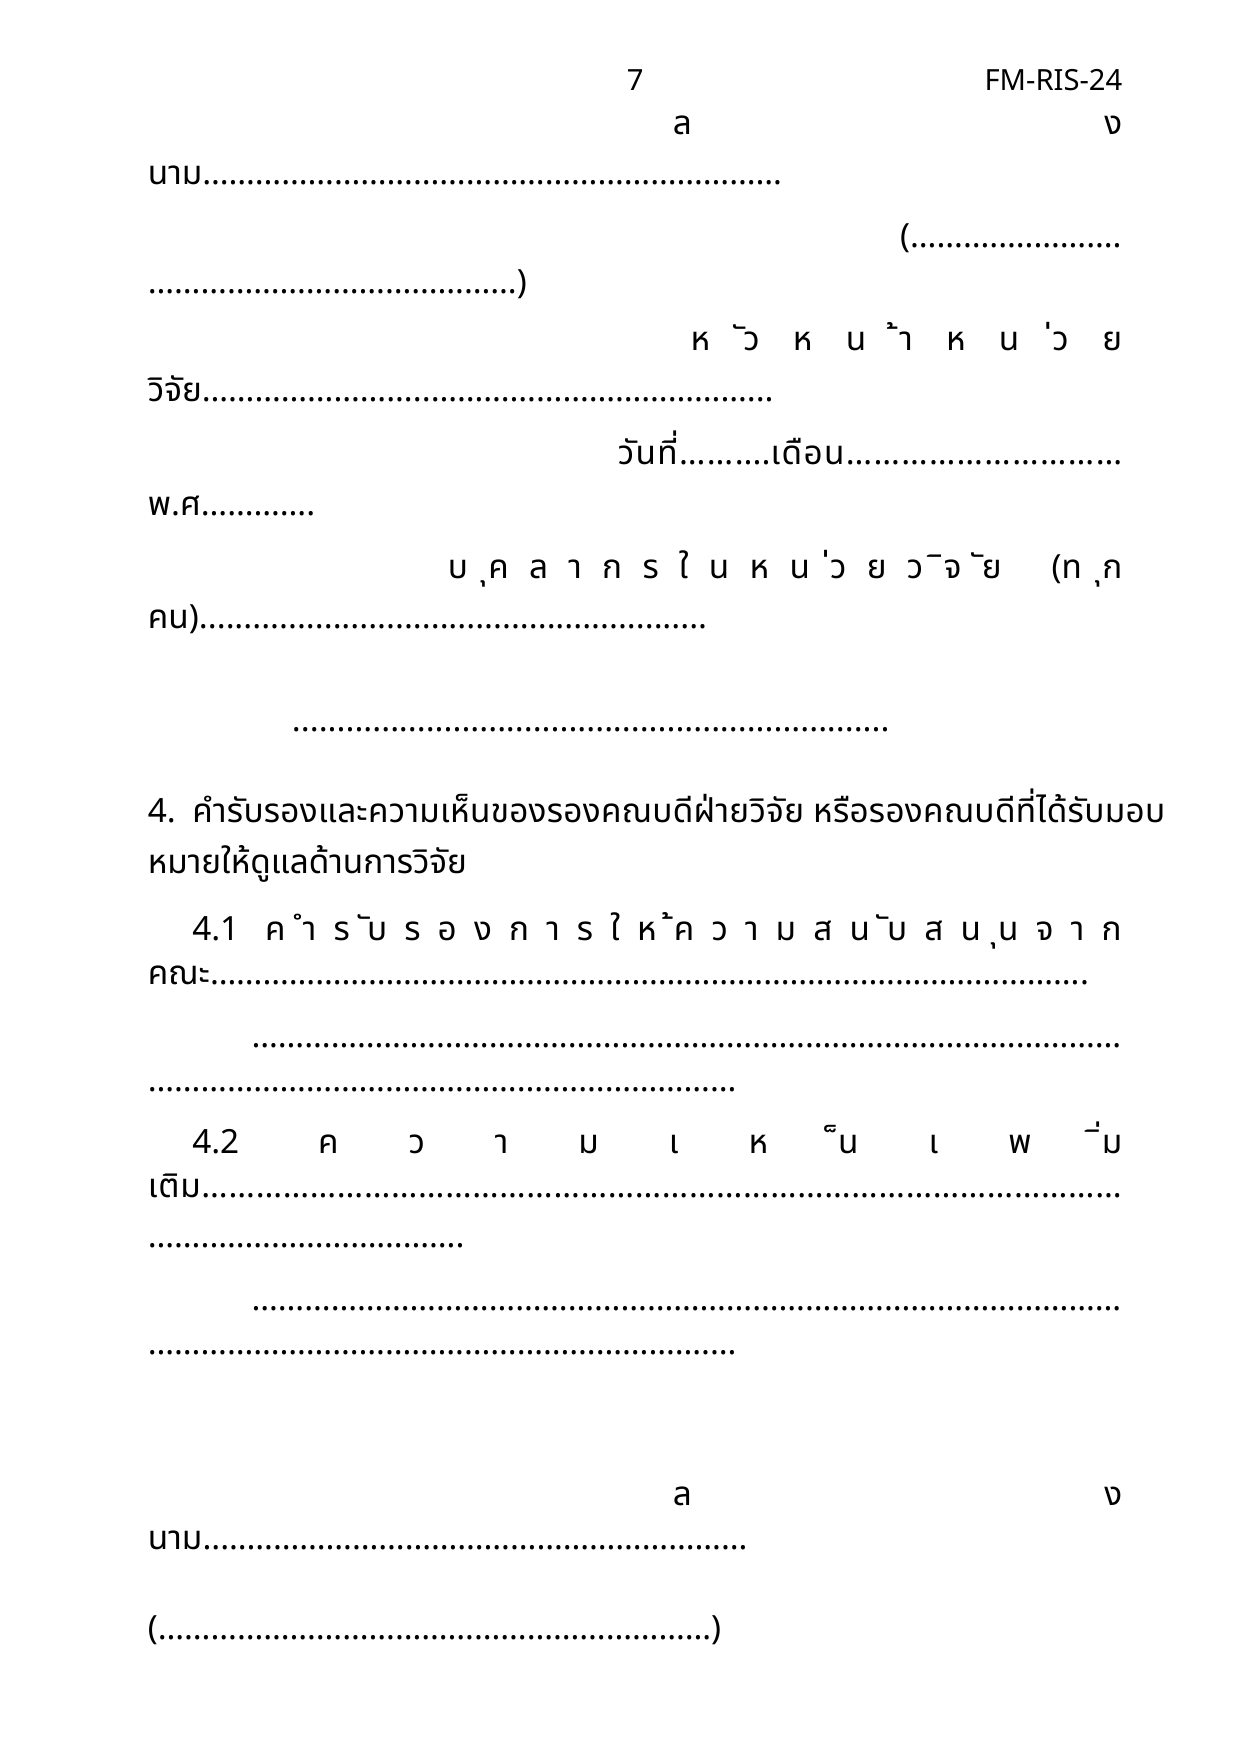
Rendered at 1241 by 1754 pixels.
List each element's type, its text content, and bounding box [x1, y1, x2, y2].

text หัวหน้าหน่วยวิจัย……………………..………………………………... [148, 315, 1122, 416]
text วันที่……....เดือน…………………………พ.ศ…………. [148, 429, 1122, 530]
text บุคลากรในหน่วยวิจัย (ทุกคน)......................................................... [148, 543, 1122, 644]
text (………..………….……………………………………) [148, 212, 1122, 303]
text 4. คำรับรองและความเห็นของรองคณบดีฝ่ายวิจัย หรือรองคณบดีที่ได้รับมอบหมายให้ดูแลด้านการวิจัย [148, 787, 1167, 888]
text ................................................................... [148, 656, 1122, 742]
text ……………………………………………………………………………………………………………………………………………….… [148, 1275, 1122, 1364]
text 4.2 ความเห็นเพิ่มเติม………………………………………………………………………………………………..………………………. [148, 1114, 1122, 1263]
text (………………………………………………………) [148, 1565, 1122, 1649]
text ลงนาม..…………………………………………………… [148, 1466, 1122, 1565]
subtitle ลงนาม………………………………………………………… [148, 99, 1122, 199]
text 4.1 คำรับรองการให้ความสนับสนุนจากคณะ………………………………………………………………………………………. [148, 901, 1122, 1000]
text …………………………………………………………………………………………………………………………….…………………… [148, 1012, 1122, 1101]
